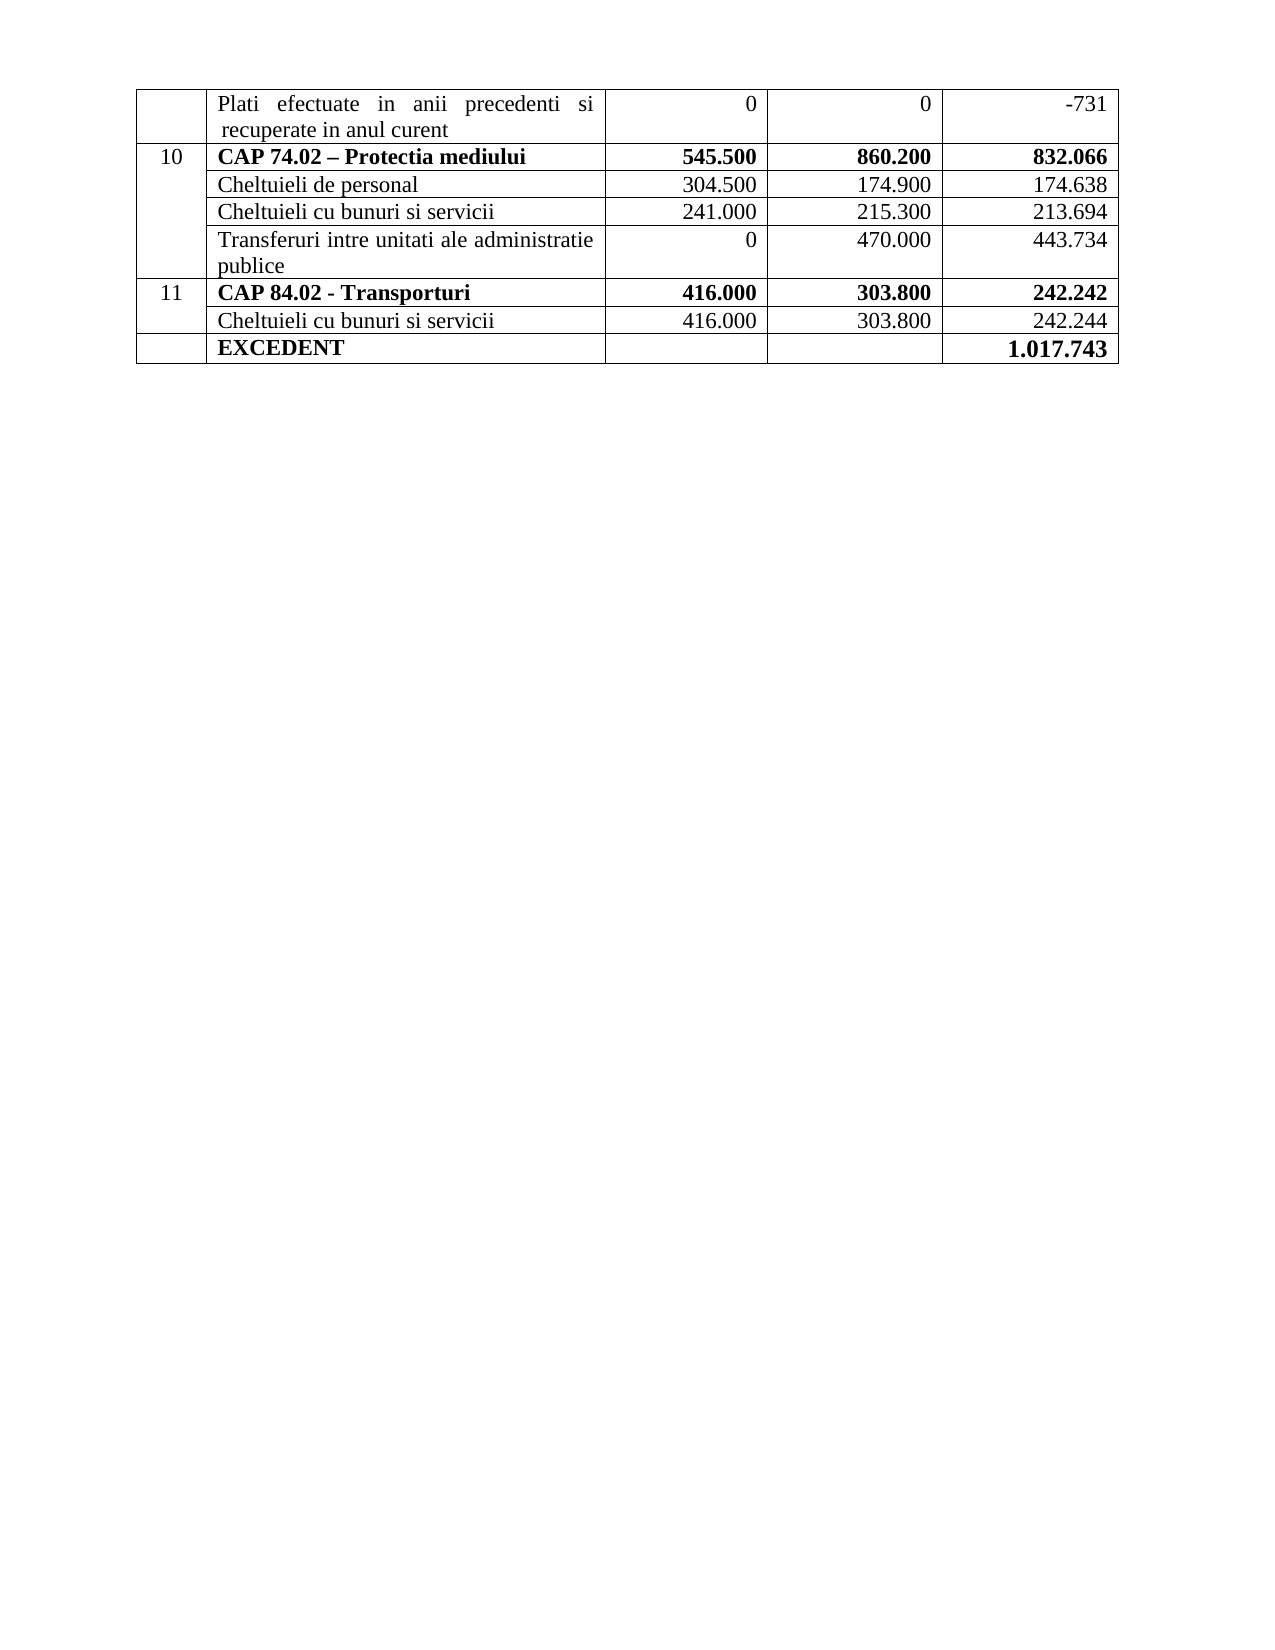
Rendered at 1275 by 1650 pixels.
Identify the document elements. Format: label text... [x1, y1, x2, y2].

table_cell 215.300 [768, 198, 942, 224]
table_cell CAP 84.02 - Transporturi [207, 279, 605, 306]
table_cell 11 [137, 279, 206, 333]
table_cell 304.500 [606, 171, 767, 197]
table_cell 416.000 [606, 279, 767, 306]
table_cell 860.200 [768, 144, 942, 170]
table_cell 416.000 [606, 307, 767, 333]
table_cell EXCEDENT [207, 334, 605, 363]
table_cell 10 [137, 144, 206, 278]
table_cell 242.244 [943, 307, 1118, 333]
table_cell 242.242 [943, 279, 1118, 306]
table_cell 545.500 [606, 144, 767, 170]
table_cell Cheltuieli cu bunuri si servicii [207, 198, 605, 224]
table_cell 0 [606, 226, 767, 278]
table_cell 303.800 [768, 279, 942, 306]
table_cell Cheltuieli cu bunuri si servicii [207, 307, 605, 333]
table_cell [768, 334, 942, 363]
table_cell 241.000 [606, 198, 767, 224]
table_cell [606, 334, 767, 363]
table_cell 443.734 [943, 226, 1118, 278]
table_cell 470.000 [768, 226, 942, 278]
table_cell Transferuri intre unitati ale administratie publice [207, 226, 605, 278]
table_cell 1.017.743 [943, 334, 1118, 363]
table_cell [137, 334, 206, 363]
table_cell 0 [606, 90, 767, 142]
table_cell Plati efectuate in anii precedenti si recuperate in anul curent [207, 90, 605, 142]
table_cell 832.066 [943, 144, 1118, 170]
table_cell CAP 74.02 – Protectia mediului [207, 144, 605, 170]
table_cell 174.638 [943, 171, 1118, 197]
table_cell 213.694 [943, 198, 1118, 224]
table_cell 0 [768, 90, 942, 142]
table_cell 303.800 [768, 307, 942, 333]
table_cell Cheltuieli de personal [207, 171, 605, 197]
table_cell -731 [943, 90, 1118, 142]
table_cell 174.900 [768, 171, 942, 197]
